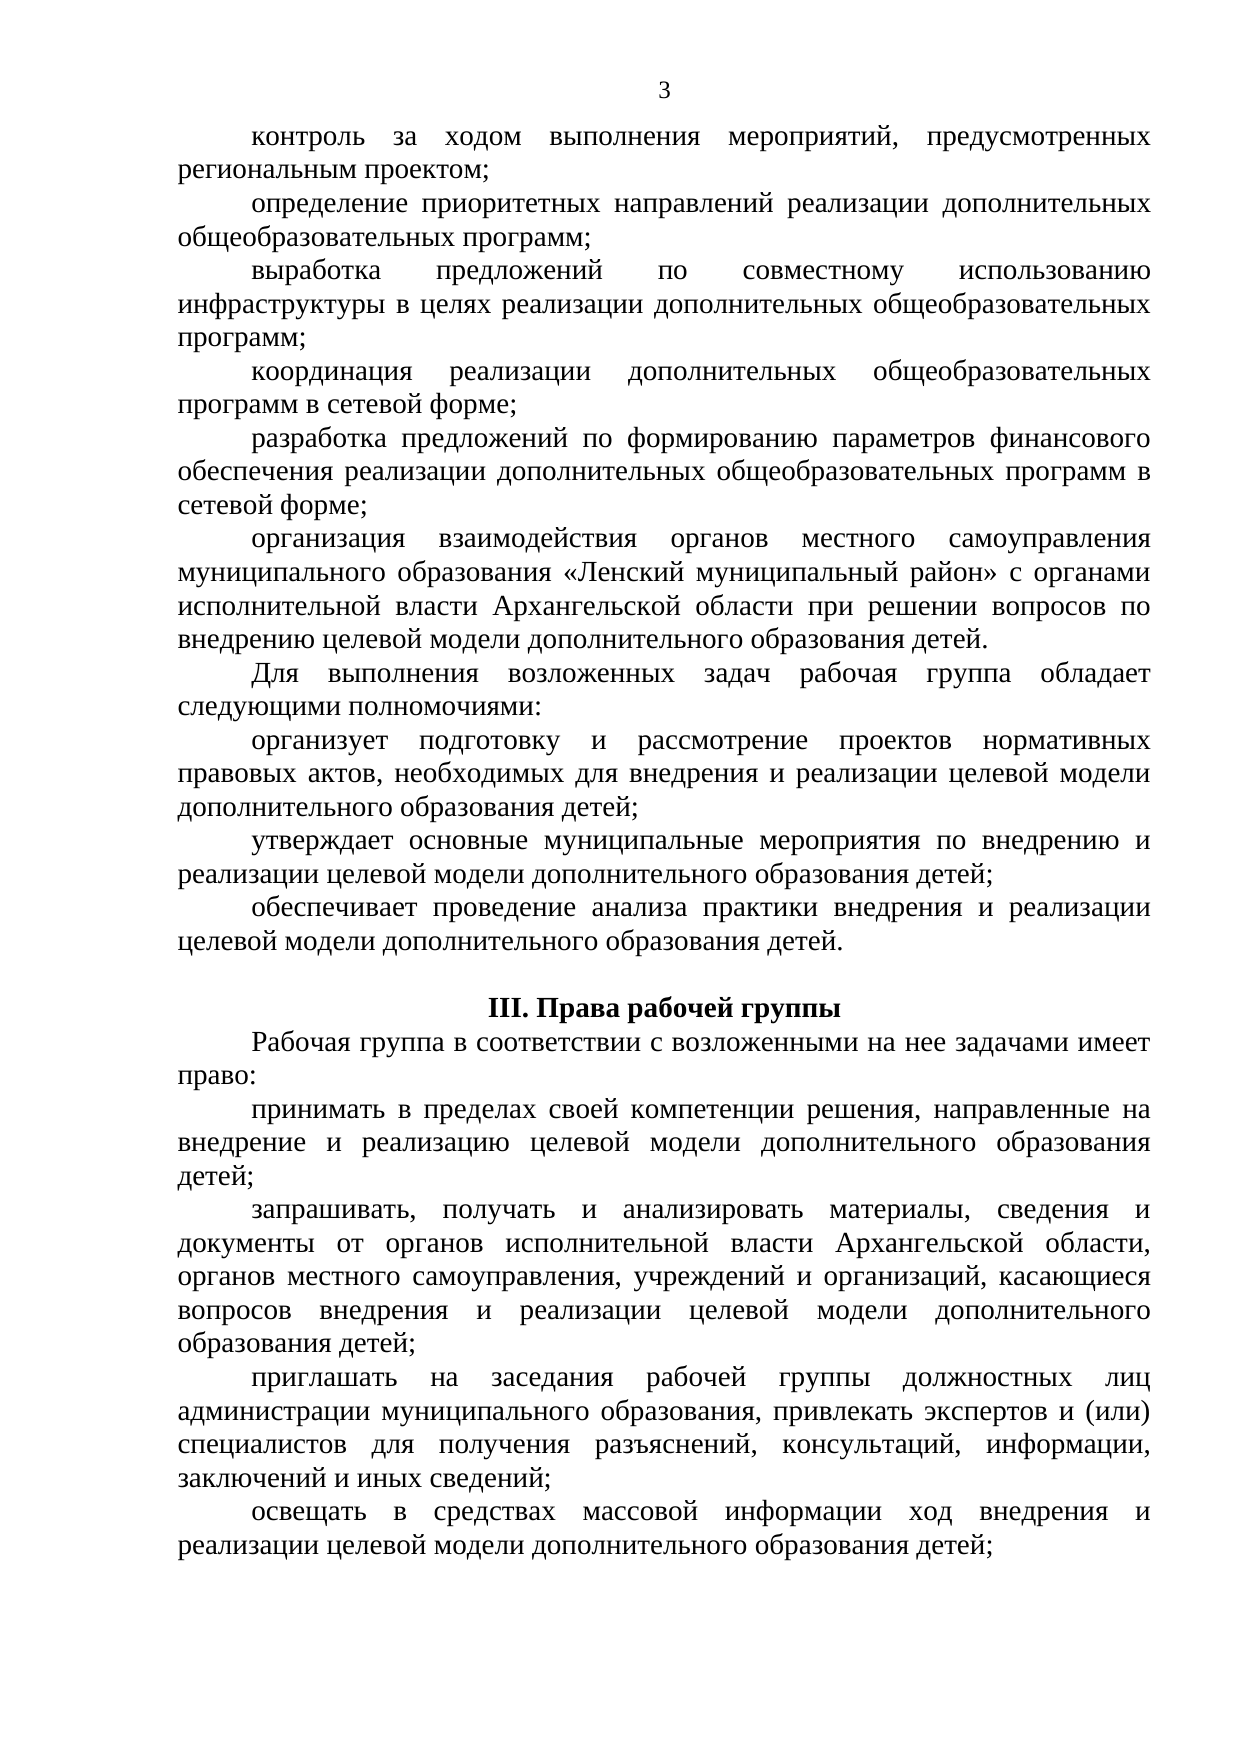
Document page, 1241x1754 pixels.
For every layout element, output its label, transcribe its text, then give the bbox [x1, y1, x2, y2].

text организует подготовку и рассмотрение проектов нормативных правовых актов, необходимых для внедрения и реализации целевой модели дополнительного образования детей; [177, 722, 1152, 822]
text координация реализации дополнительных общеобразовательных программ в сетевой форме; [177, 353, 1152, 420]
text обеспечивает проведение анализа практики внедрения и реализации целевой модели дополнительного образования детей. [177, 889, 1152, 957]
text запрашивать, получать и анализировать материалы, сведения и документы от органов исполнительной власти Архангельской области, органов местного самоуправления, учреждений и организаций, касающиеся вопросов внедрения и реализации целевой модели дополнительного образования детей; [177, 1191, 1152, 1359]
text утверждает основные муниципальные мероприятия по внедрению и реализации целевой модели дополнительного образования детей; [177, 822, 1152, 889]
text Для выполнения возложенных задач рабочая группа обладает следующими полномочиями: [177, 655, 1152, 722]
text освещать в средствах массовой информации ход внедрения и реализации целевой модели дополнительного образования детей; [177, 1493, 1152, 1560]
text разработка предложений по формированию параметров финансового обеспечения реализации дополнительных общеобразовательных программ в сетевой форме; [177, 420, 1152, 521]
text определение приоритетных направлений реализации дополнительных общеобразовательных программ; [177, 185, 1152, 252]
text выработка предложений по совместному использованию инфраструктуры в целях реализации дополнительных общеобразовательных программ; [177, 252, 1152, 353]
text принимать в пределах своей компетенции решения, направленные на внедрение и реализацию целевой модели дополнительного образования детей; [177, 1091, 1152, 1191]
text контроль за ходом выполнения мероприятий, предусмотренных региональным проектом; [177, 118, 1152, 185]
text организация взаимодействия органов местного самоуправления муниципального образования «Ленский муниципальный район» с органами исполнительной власти Архангельской области при решении вопросов по внедрению целевой модели дополнительного образования детей. [177, 521, 1152, 655]
text III. Права рабочей группы [177, 990, 1152, 1024]
text приглашать на заседания рабочей группы должностных лиц администрации муниципального образования, привлекать экспертов и (или) специалистов для получения разъяснений, консультаций, информации, заключений и иных сведений; [177, 1359, 1152, 1493]
text Рабочая группа в соответствии с возложенными на нее задачами имеет право: [177, 1024, 1152, 1091]
